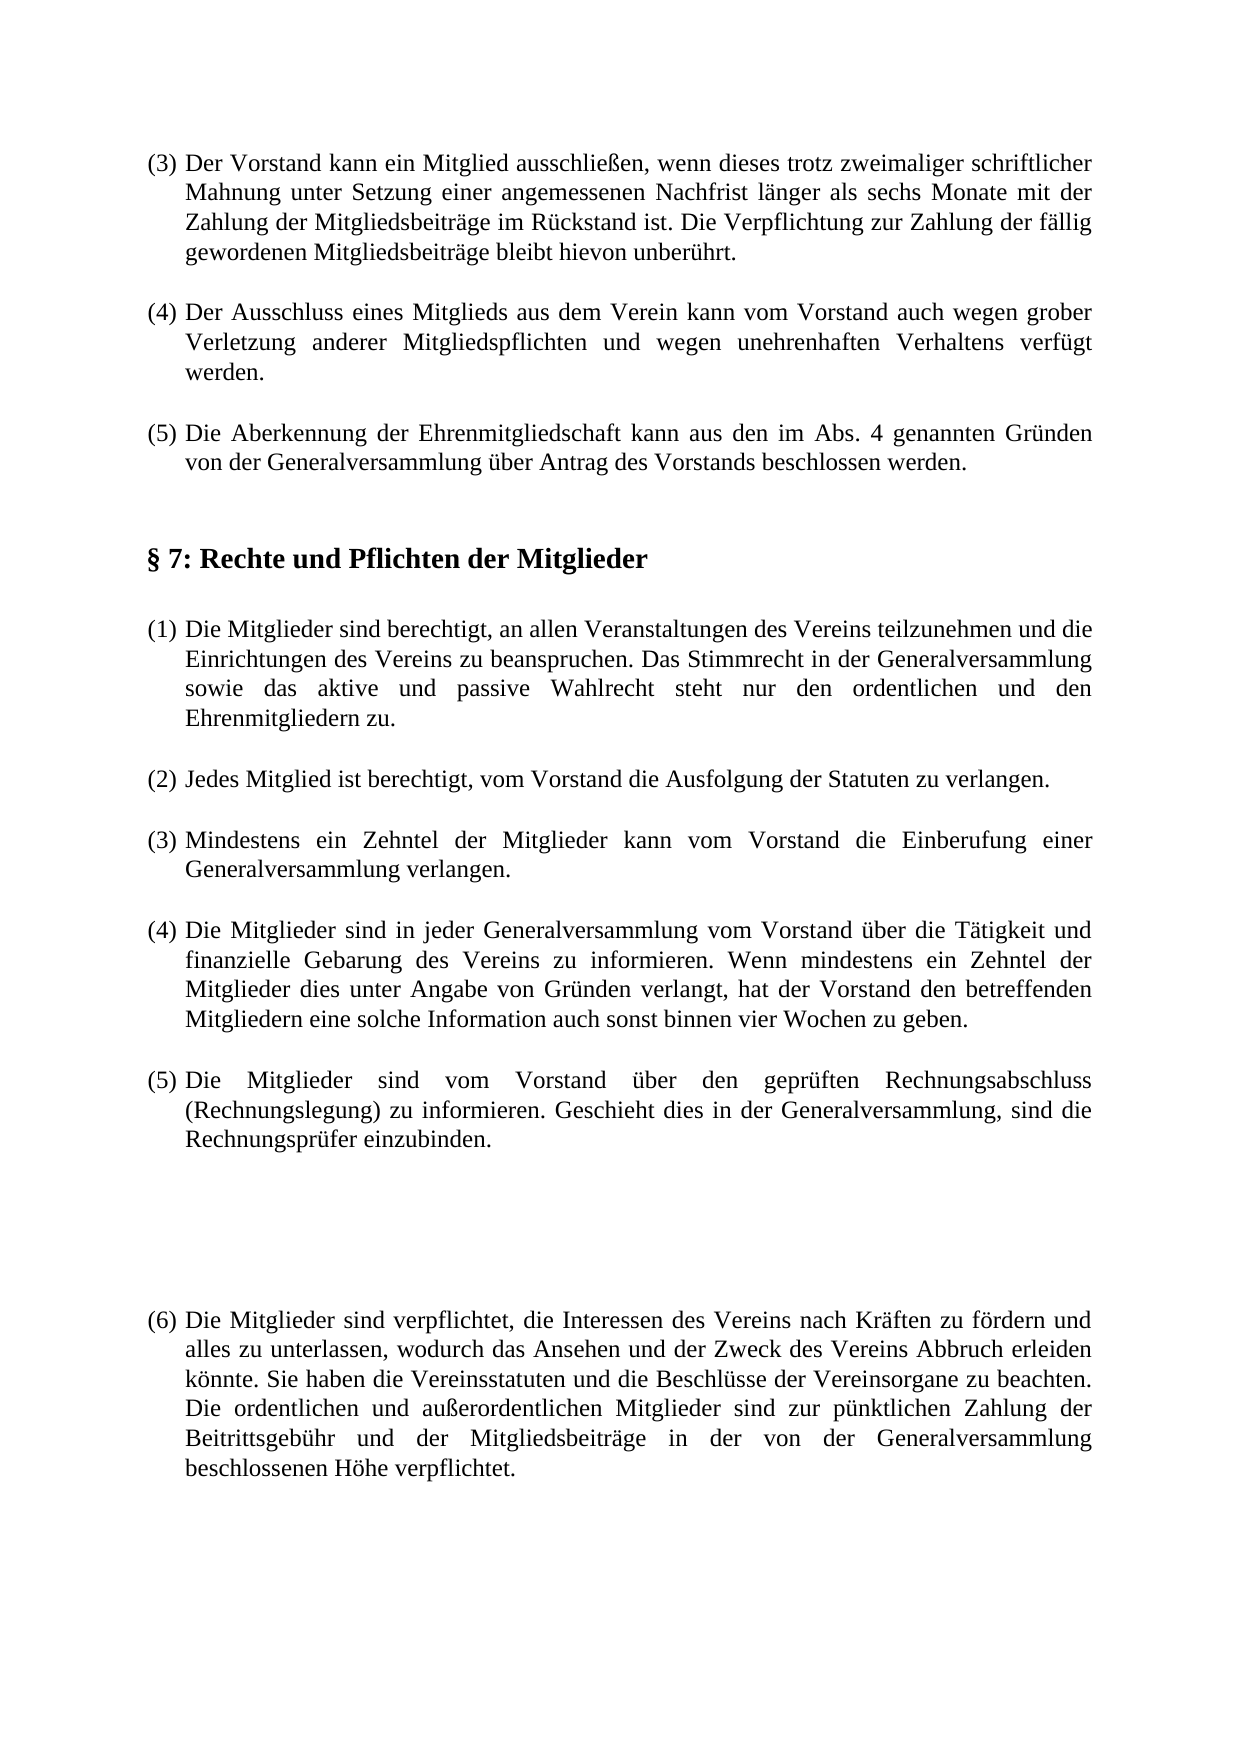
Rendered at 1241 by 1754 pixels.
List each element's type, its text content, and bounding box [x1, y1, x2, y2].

list Der Ausschluss eines Mitglieds aus dem Verein kann vom Vorstand auch wegen grober Verletzung anderer Mitgliedspflichten und wegen unehrenhaften Verhaltens verfügt werden. [147, 297, 1093, 385]
list Die Mitglieder sind verpflichtet, die Interessen des Vereins nach Kräften zu fördern und alles zu unterlassen, wodurch das Ansehen und der Zweck des Vereins Abbruch erleiden könnte. Sie haben die Vereinsstatuten und die Beschlüsse der Vereinsorgane zu beachten. Die ordentlichen und außerordentlichen Mitglieder sind zur pünktlichen Zahlung der Beitrittsgebühr und der Mitgliedsbeiträge in der von der Generalversammlung beschlossenen Höhe verpflichtet. [147, 1305, 1093, 1481]
subtitle § 7: Rechte und Pflichten der Mitglieder [146, 541, 1093, 575]
list Mindestens ein Zehntel der Mitglieder kann vom Vorstand die Einberufung einer Generalversammlung verlangen. [147, 825, 1093, 883]
list Die Aberkennung der Ehrenmitgliedschaft kann aus den im Abs. 4 genannten Gründen von der Generalversammlung über Antrag des Vorstands beschlossen werden. [147, 418, 1093, 476]
list Die Mitglieder sind berechtigt, an allen Veranstaltungen des Vereins teilzunehmen und die Einrichtungen des Vereins zu beanspruchen. Das Stimmrecht in der Generalversammlung sowie das aktive und passive Wahlrecht steht nur den ordentlichen und den Ehrenmitgliedern zu. [147, 614, 1093, 732]
list Jedes Mitglied ist berechtigt, vom Vorstand die Ausfolgung der Statuten zu verlangen. [147, 764, 1093, 793]
list Der Vorstand kann ein Mitglied ausschließen, wenn dieses trotz zweimaliger schriftlicher Mahnung unter Setzung einer angemessenen Nachfrist länger als sechs Monate mit der Zahlung der Mitgliedsbeiträge im Rückstand ist. Die Verpflichtung zur Zahlung der fällig gewordenen Mitgliedsbeiträge bleibt hievon unberührt. [147, 148, 1093, 265]
list Die Mitglieder sind in jeder Generalversammlung vom Vorstand über die Tätigkeit und finanzielle Gebarung des Vereins zu informieren. Wenn mindestens ein Zehntel der Mitglieder dies unter Angabe von Gründen verlangt, hat der Vorstand den betreffenden Mitgliedern eine solche Information auch sonst binnen vier Wochen zu geben. [147, 915, 1093, 1033]
list Die Mitglieder sind vom Vorstand über den geprüften Rechnungsabschluss (Rechnungslegung) zu informieren. Geschieht dies in der Generalversammlung, sind die Rechnungsprüfer einzubinden. [147, 1065, 1093, 1153]
